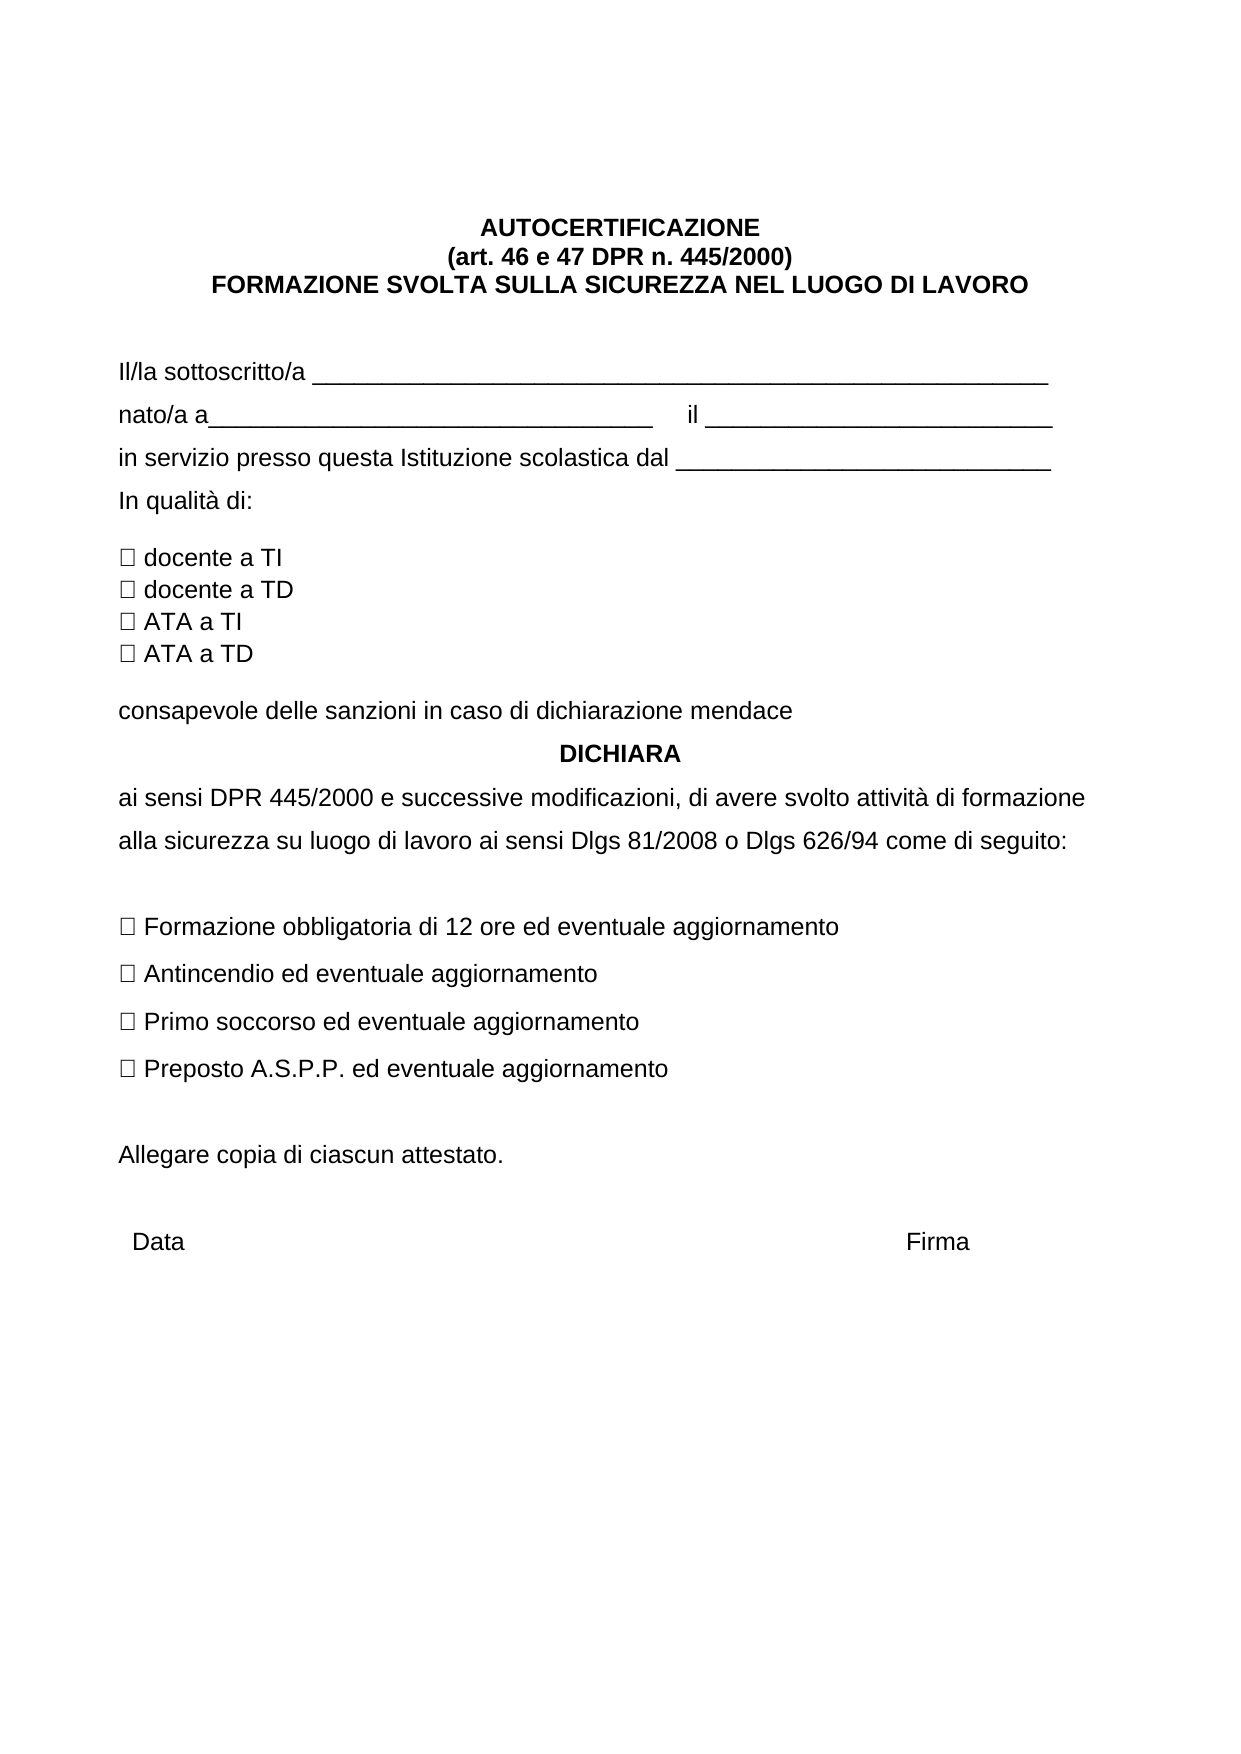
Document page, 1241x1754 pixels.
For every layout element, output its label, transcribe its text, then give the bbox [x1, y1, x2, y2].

text FORMAZIONE SVOLTA SULLA SICUREZZA NEL LUOGO DI LAVORO [118, 270, 1122, 299]
text  Primo soccorso ed eventuale aggiornamento [118, 1007, 1122, 1035]
text ai sensi DPR 445/2000 e successive modificazioni, di avere svolto attività di formazione alla sicurezza su luogo di lavoro ai sensi Dlgs 81/2008 o Dlgs 626/94 come di seguito: [118, 782, 1122, 854]
text  ATA a TI [118, 607, 1122, 636]
text  Antincendio ed eventuale aggiornamento [118, 959, 1122, 988]
text In qualità di: [118, 486, 1122, 515]
text in servizio presso questa Istituzione scolastica dal ___________________________ [118, 443, 1122, 472]
text  docente a TI [118, 543, 1122, 572]
text nato/a a________________________________ il _________________________ [118, 400, 1122, 428]
text AUTOCERTIFICAZIONE [118, 213, 1122, 242]
text Allegare copia di ciascun attestato. [118, 1140, 1122, 1169]
text  ATA a TD [118, 639, 1122, 667]
text consapevole delle sanzioni in caso di dichiarazione mendace [118, 696, 1122, 725]
text  Preposto A.S.P.P. ed eventuale aggiornamento [118, 1054, 1122, 1083]
text  Formazione obbligatoria di 12 ore ed eventuale aggiornamento [118, 912, 1122, 941]
text Data Firma [118, 1227, 1122, 1255]
text (art. 46 e 47 DPR n. 445/2000) [118, 242, 1122, 270]
text  docente a TD [118, 575, 1122, 604]
text Il/la sottoscritto/a _____________________________________________________ [118, 357, 1122, 385]
text DICHIARA [118, 739, 1122, 768]
